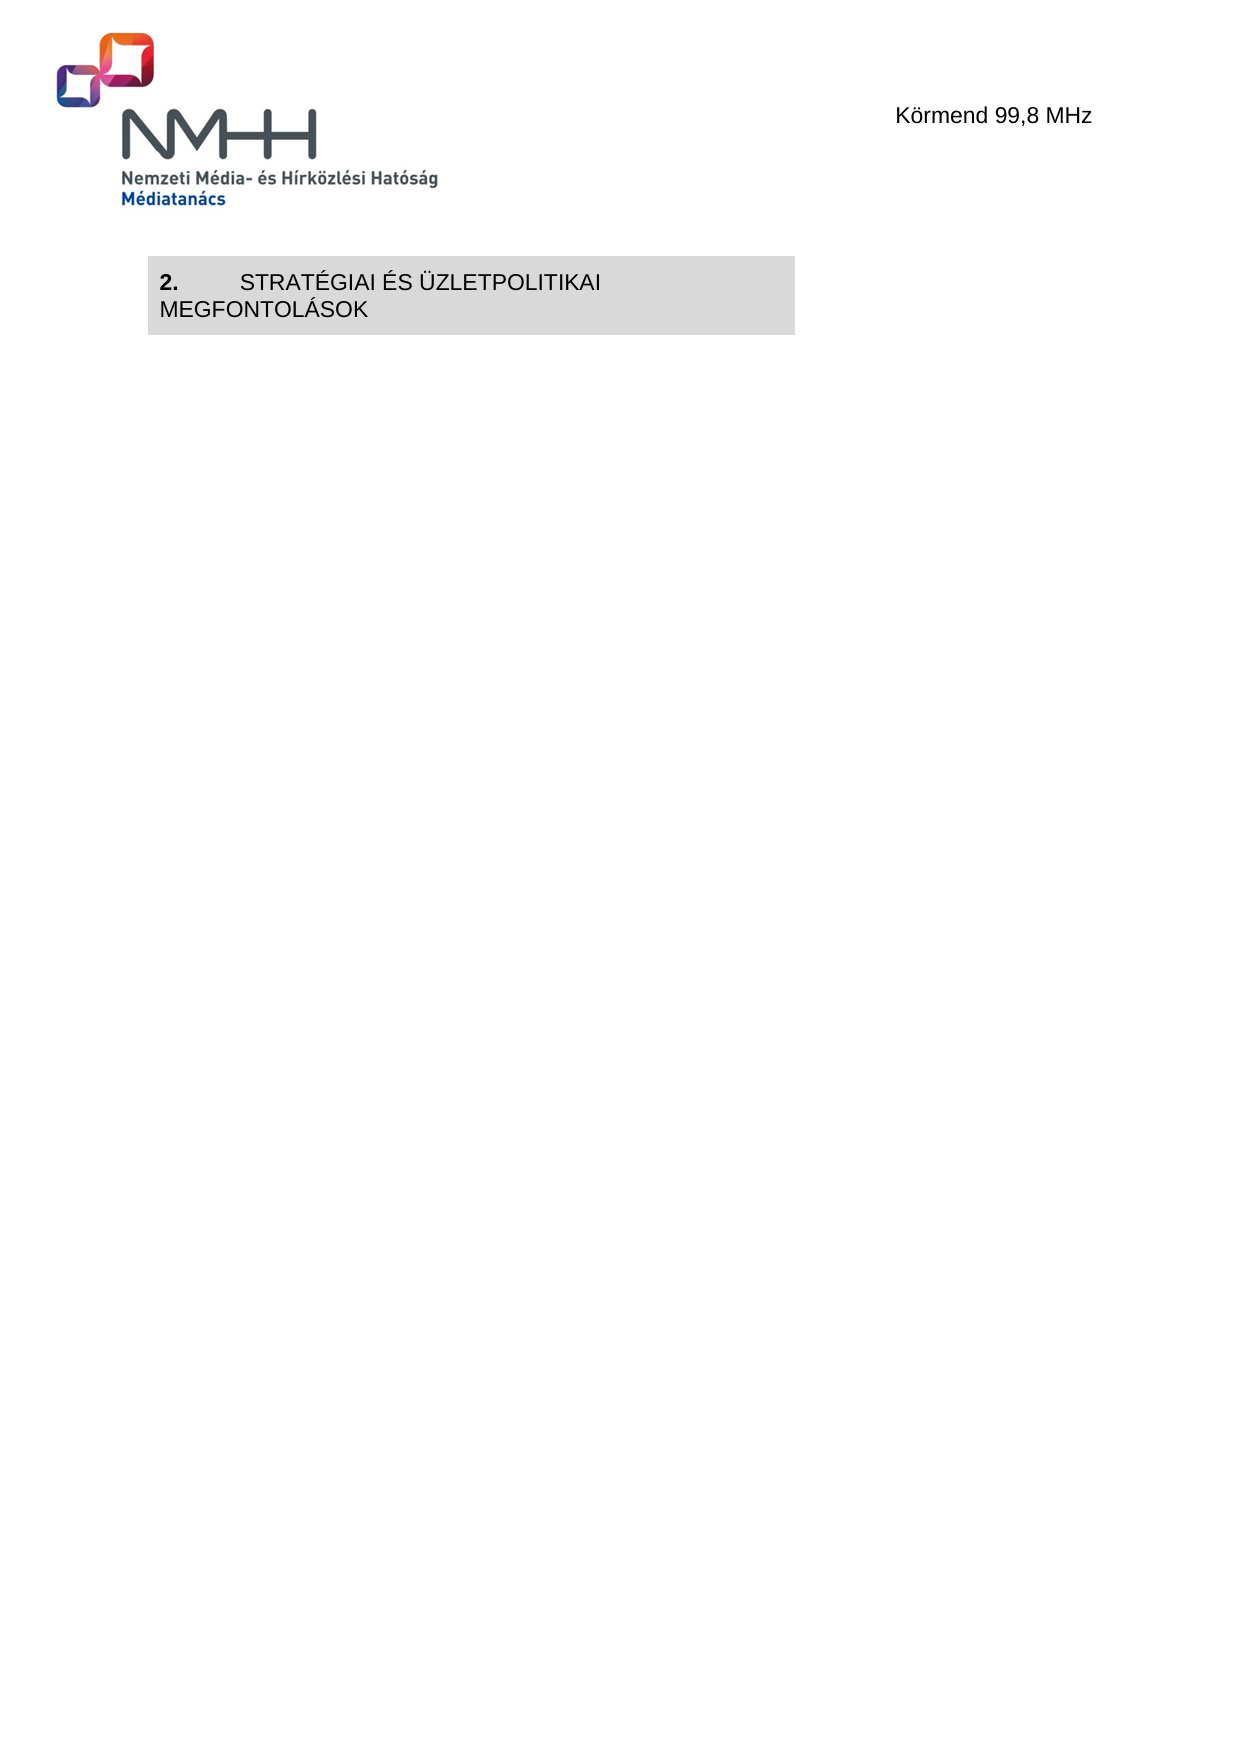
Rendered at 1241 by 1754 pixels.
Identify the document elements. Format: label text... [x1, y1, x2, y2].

table_header STRATÉGIAI ÉS ÜZLETPOLITIKAI MEGFONTOLÁSOK [149, 257, 794, 334]
picture [48, 29, 442, 210]
